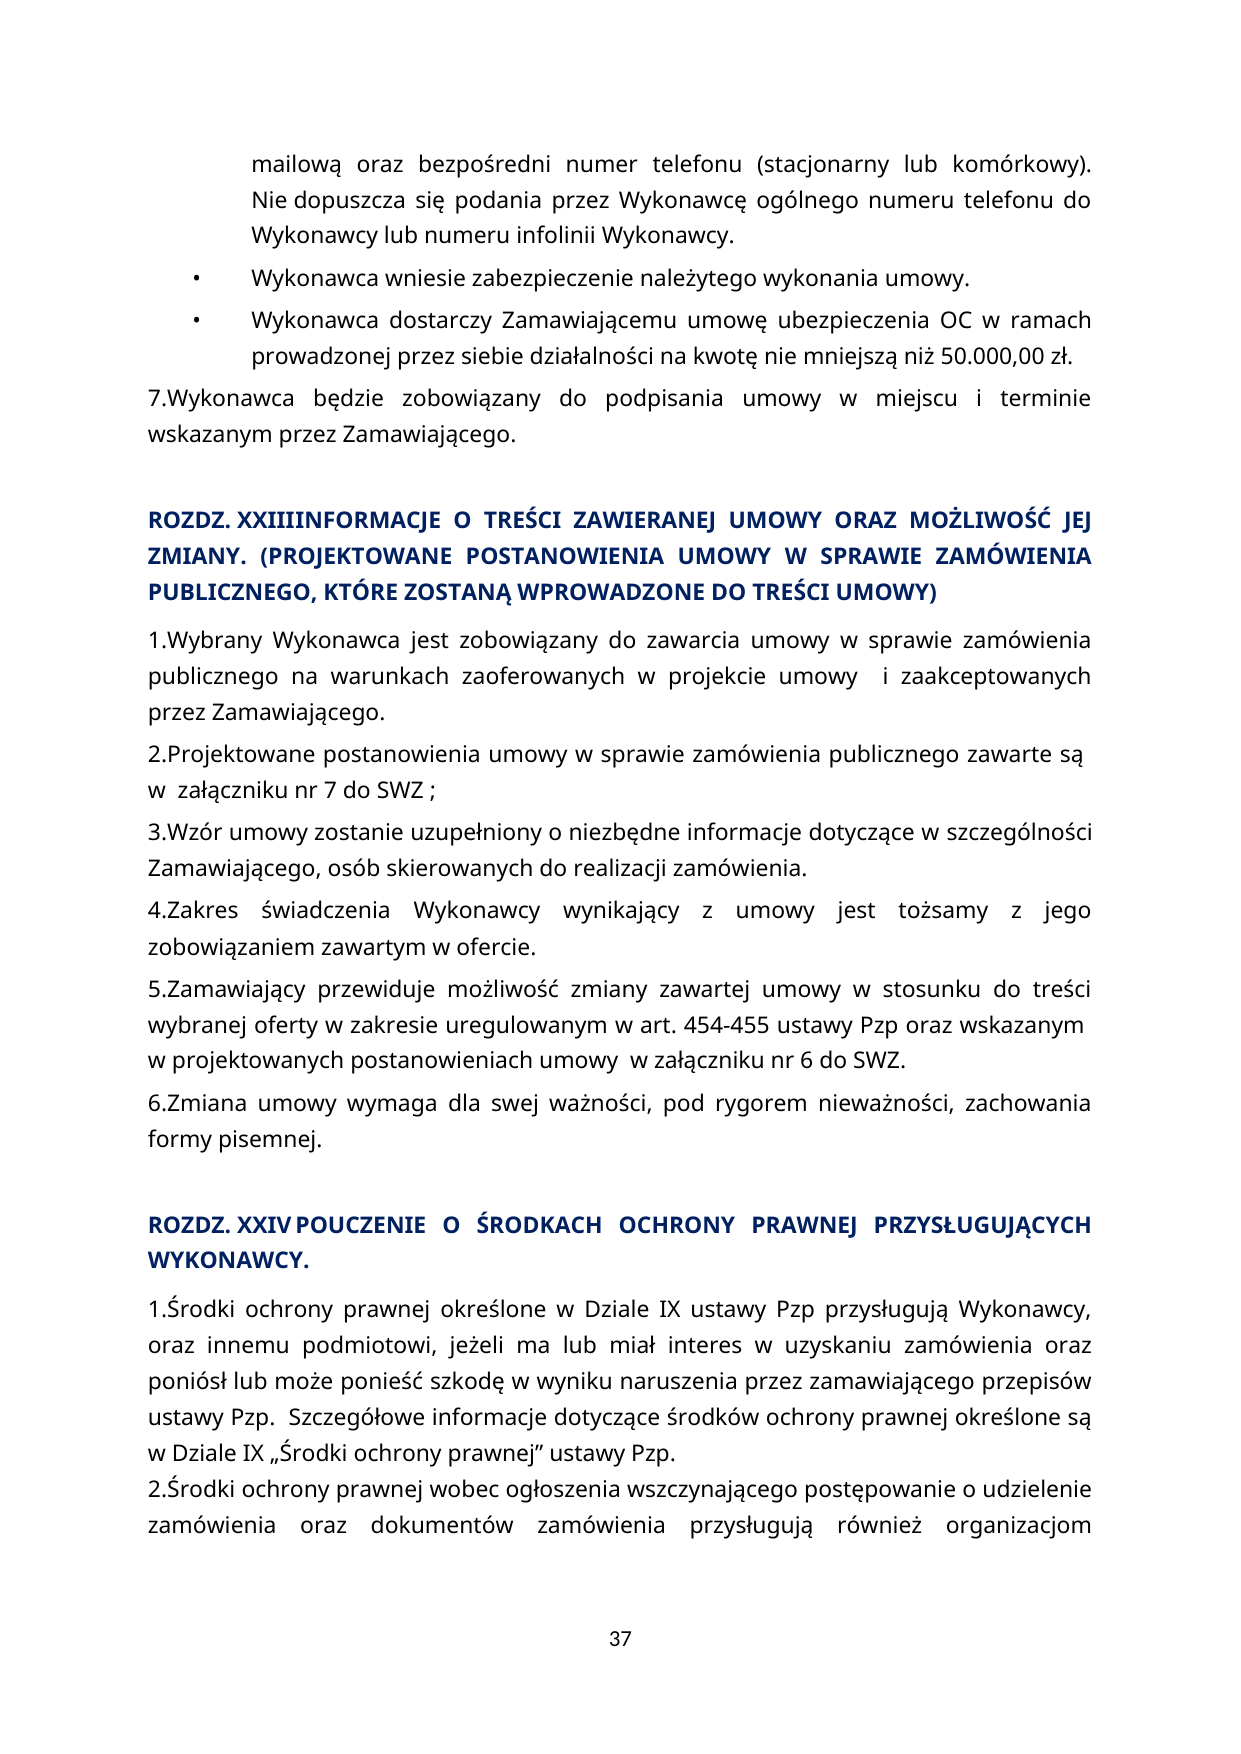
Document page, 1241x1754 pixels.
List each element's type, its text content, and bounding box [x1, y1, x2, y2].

list Wykonawca dostarczy Zamawiającemu umowę ubezpieczenia OC w ramach prowadzonej przez siebie działalności na kwotę nie mniejszą niż 50.000,00 zł. [192, 448, 1093, 515]
text 1.Wybrany Wykonawca jest zobowiązany do zawarcia umowy w sprawie zamówienia publicznego na warunkach zaoferowanych w projekcie umowy i zaakceptowanych przez Zamawiającego. [148, 768, 1093, 871]
text ROZDZ. XXIV POUCZENIE O ŚRODKACH OCHRONY PRAWNEJ PRZYSŁUGUJĄCYCH WYKONAWCY. [148, 1352, 1093, 1419]
list przekaże Zamawiającemu wykaz osób odpowiedzialnych za realizacje zamówienia wraz z ich danymi teleadresowymi, które zapewnią możliwość bezpośredniego kontaktu w dni robocze w godzinach pracy Wykonawcy, poprzez możliwość skontaktowania się z nimi poprzez indywidulaną skrzynkę mailową oraz bezpośredni numer telefonu (stacjonarny lub komórkowy). Nie dopuszcza się podania przez Wykonawcę ogólnego numeru telefonu do Wykonawcy lub numeru infolinii Wykonawcy. [192, 148, 1093, 394]
text 7.Wykonawca będzie zobowiązany do podpisania umowy w miejscu i terminie wskazanym przez Zamawiającego. [148, 526, 1093, 593]
list Wykonawca wniesie zabezpieczenie należytego wykonania umowy. [192, 405, 1093, 437]
text 2.Projektowane postanowienia umowy w sprawie zamówienia publicznego zawarte są w załączniku nr 7 do SWZ ; [148, 882, 1093, 949]
text ROZDZ. XXIII INFORMACJE O TREŚCI ZAWIERANEJ UMOWY ORAZ MOŻLIWOŚĆ JEJ ZMIANY. (PROJEKTOWANE POSTANOWIENIA UMOWY W SPRAWIE ZAMÓWIENIA PUBLICZNEGO, KTÓRE ZOSTANĄ WPROWADZONE DO TREŚCI UMOWY) [148, 648, 1093, 751]
text 5.Zamawiający przewiduje możliwość zmiany zawartej umowy w stosunku do treści wybranej oferty w zakresie uregulowanym w art. 454-455 ustawy Pzp oraz wskazanym w projektowanych postanowieniach umowy w załączniku nr 6 do SWZ. [148, 1116, 1093, 1219]
text 4.Zakres świadczenia Wykonawcy wynikający z umowy jest tożsamy z jego zobowiązaniem zawartym w ofercie. [148, 1038, 1093, 1105]
text 6.Zmiana umowy wymaga dla swej ważności, pod rygorem nieważności, zachowania formy pisemnej. [148, 1230, 1093, 1298]
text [148, 1437, 1093, 1540]
text 3.Wzór umowy zostanie uzupełniony o niezbędne informacje dotyczące w szczególności Zamawiającego, osób skierowanych do realizacji zamówienia. [148, 960, 1093, 1027]
